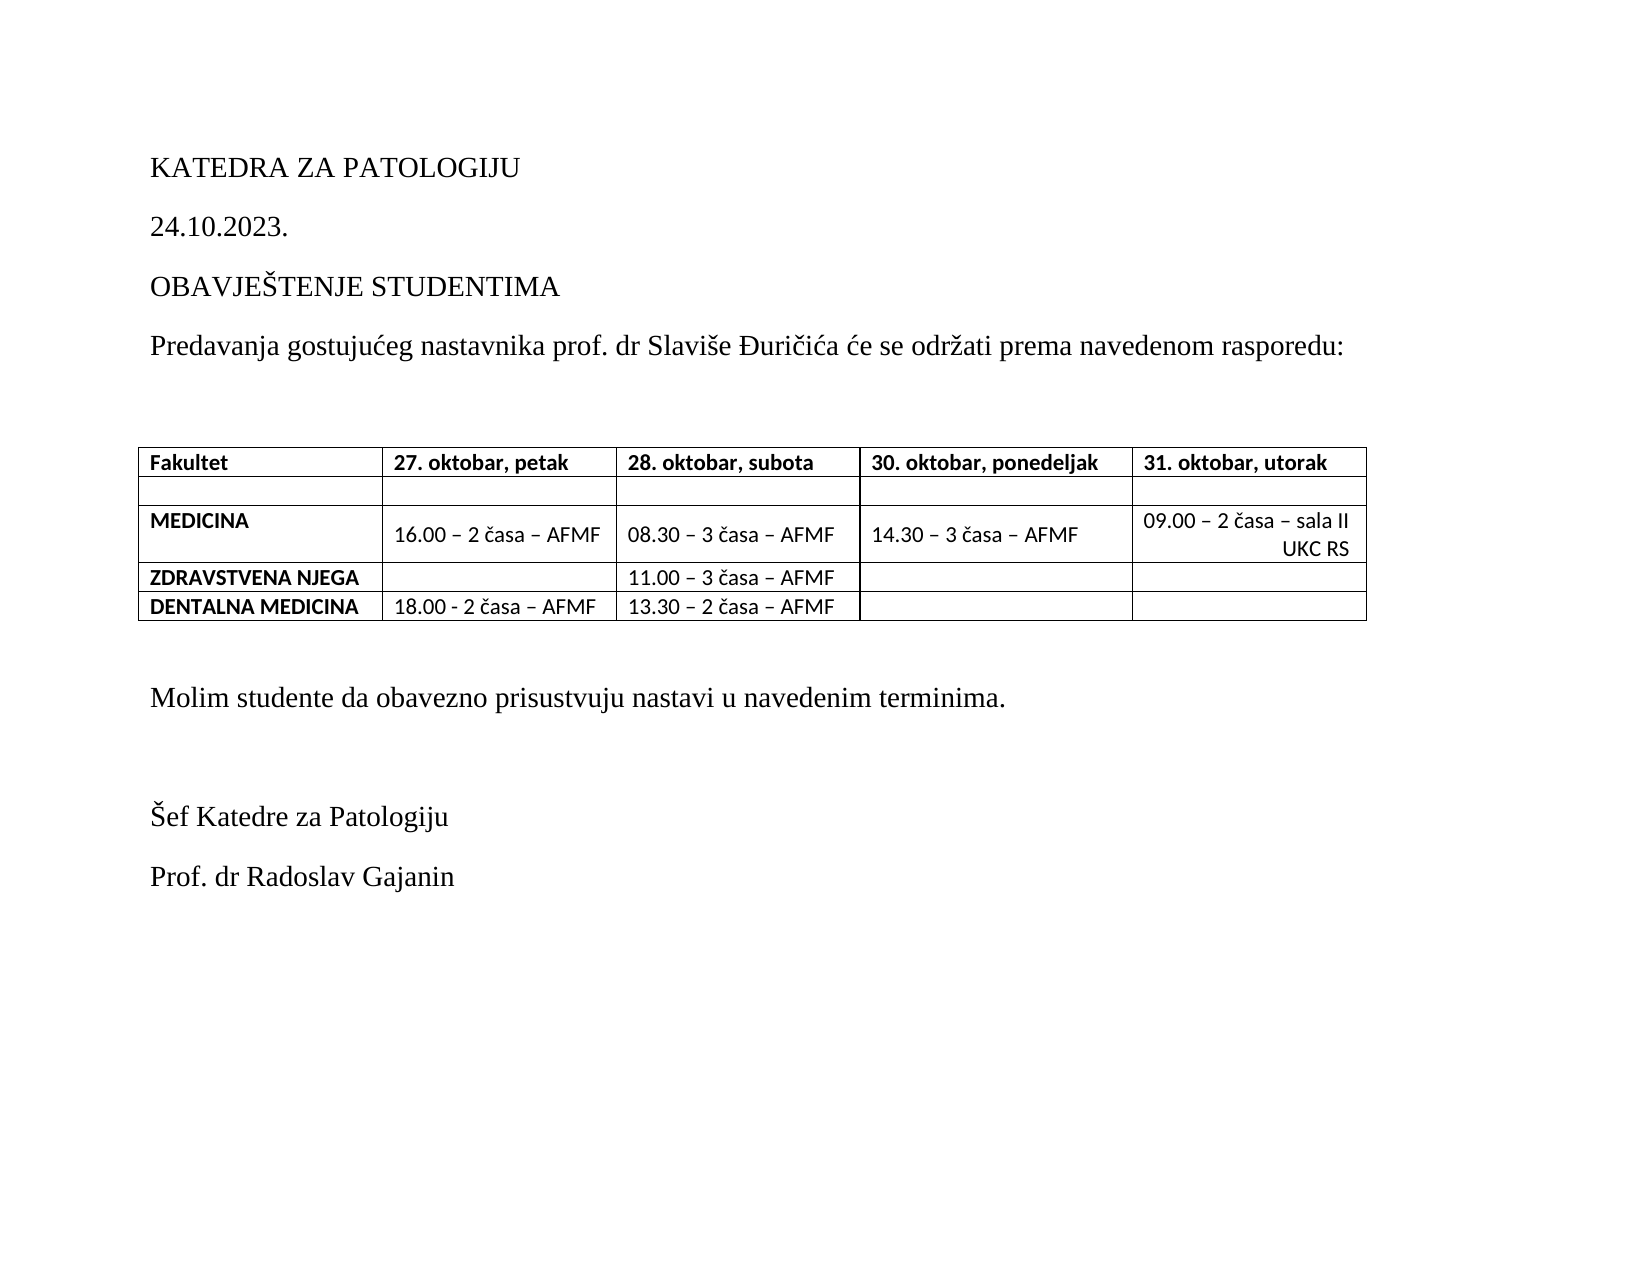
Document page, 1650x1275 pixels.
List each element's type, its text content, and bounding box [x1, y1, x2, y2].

table_cell 14.30 – 3 časa – AFMF [861, 506, 1132, 562]
table_cell 09.00 – 2 časa – sala II UKC RS [1133, 506, 1366, 562]
table_cell [383, 477, 616, 505]
table_header Fakultet [139, 448, 382, 476]
text 24.10.2023. [150, 209, 1500, 243]
table_cell 13.30 – 2 časa – AFMF [617, 592, 859, 620]
table_cell DENTALNA MEDICINA [139, 592, 382, 620]
text Šef Katedre za Patologiju [150, 799, 1500, 833]
table_cell [1133, 563, 1366, 591]
text Molim studente da obavezno prisustvuju nastavi u navedenim terminima. [150, 681, 1500, 714]
table_cell [617, 477, 859, 505]
table_cell [861, 477, 1132, 505]
table_cell [139, 477, 382, 505]
table_cell [1133, 477, 1366, 505]
table_cell [861, 592, 1132, 620]
table_header 27. oktobar, petak [383, 448, 616, 476]
table_cell [1133, 592, 1366, 620]
table_header 31. oktobar, utorak [1133, 448, 1366, 476]
text KATEDRA ZA PATOLOGIJU [150, 150, 1500, 183]
text Predavanja gostujućeg nastavnika prof. dr Slaviše Đuričića će se održati prema navedenom rasporedu: [150, 328, 1500, 362]
table_cell MEDICINA [139, 506, 382, 562]
table_cell [383, 563, 616, 591]
text OBAVJEŠTENJE STUDENTIMA [150, 269, 1500, 302]
table_cell [861, 563, 1132, 591]
table_cell 11.00 – 3 časa – AFMF [617, 563, 859, 591]
text Prof. dr Radoslav Gajanin [150, 859, 1500, 892]
table_header 28. oktobar, subota [617, 448, 859, 476]
table_cell 08.30 – 3 časa – AFMF [617, 506, 859, 562]
table_cell ZDRAVSTVENA NJEGA [139, 563, 382, 591]
table_cell 16.00 – 2 časa – AFMF [383, 506, 616, 562]
table_cell 18.00 - 2 časa – AFMF [383, 592, 616, 620]
table_header 30. oktobar, ponedeljak [861, 448, 1132, 476]
